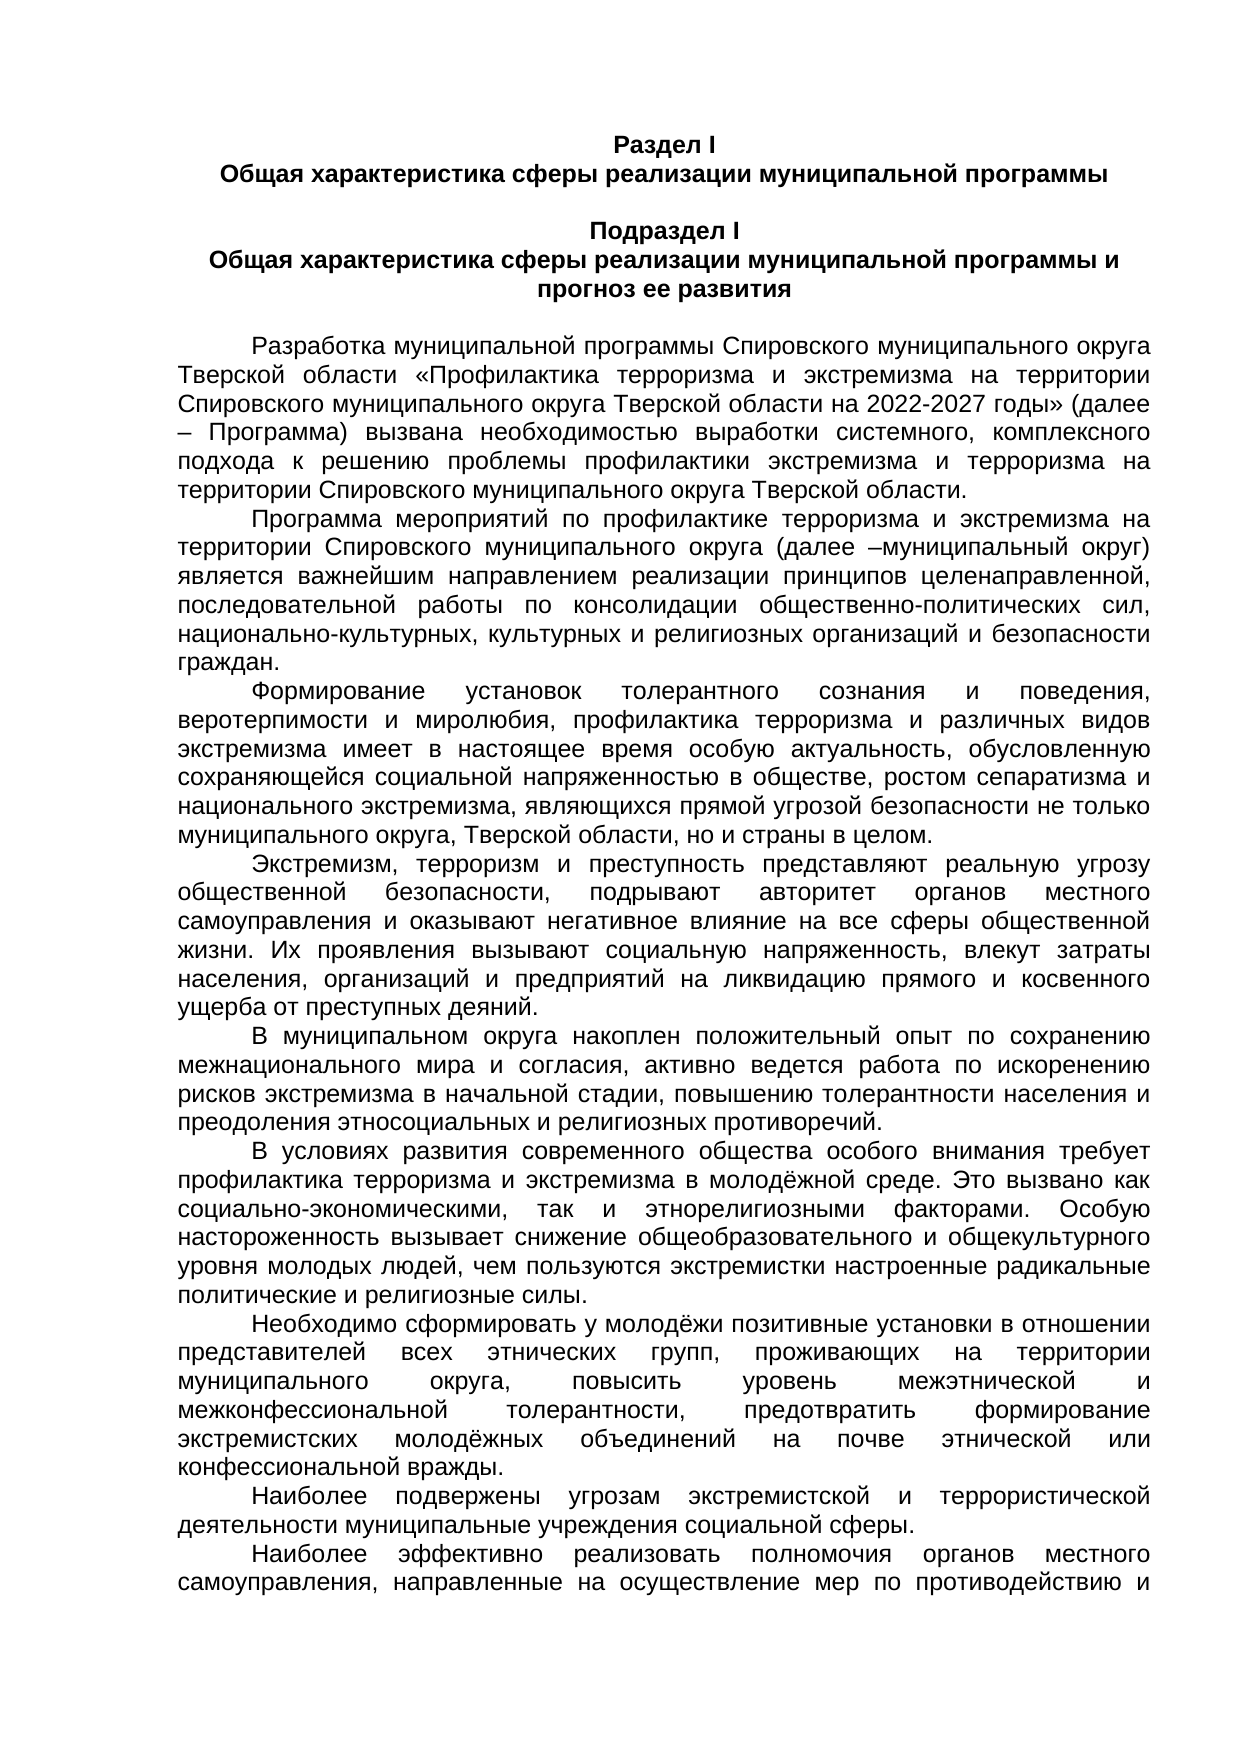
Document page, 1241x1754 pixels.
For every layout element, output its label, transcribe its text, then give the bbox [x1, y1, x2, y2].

text Подраздел I [177, 216, 1152, 245]
text В муниципальном округа накоплен положительный опыт по сохранению межнационального мира и согласия, активно ведется работа по искоренению рисков экстремизма в начальной стадии, повышению толерантности населения и преодоления этносоциальных и религиозных противоречий. [177, 1021, 1152, 1136]
text Формирование установок толерантного сознания и поведения, веротерпимости и миролюбия, профилактика терроризма и различных видов экстремизма имеет в настоящее время особую актуальность, обусловленную сохраняющейся социальной напряженностью в обществе, ростом сепаратизма и национального экстремизма, являющихся прямой угрозой безопасности не только муниципального округа, Тверской области, но и страны в целом. [177, 676, 1152, 849]
text Экстремизм, терроризм и преступность представляют реальную угрозу общественной безопасности, подрывают авторитет органов местного самоуправления и оказывают негативное влияние на все сферы общественной жизни. Их проявления вызывают социальную напряженность, влекут затраты населения, организаций и предприятий на ликвидацию прямого и косвенного ущерба от преступных деяний. [177, 849, 1152, 1021]
text Разработка муниципальной программы Спировского муниципального округа Тверской области «Профилактика терроризма и экстремизма на территории Спировского муниципального округа Тверской области на 2022-2027 годы» (далее – Программа) вызвана необходимостью выработки системного, комплексного подхода к решению проблемы профилактики экстремизма и терроризма на территории Спировского муниципального округа Тверской области. [177, 331, 1152, 504]
text Общая характеристика сферы реализации муниципальной программы и прогноз ее развития [177, 245, 1152, 302]
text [177, 1539, 1152, 1596]
text Наиболее подвержены угрозам экстремистской и террористической деятельности муниципальные учреждения социальной сферы. [177, 1481, 1152, 1539]
text Необходимо сформировать у молодёжи позитивные установки в отношении представителей всех этнических групп, проживающих на территории муниципального округа, повысить уровень межэтнической и межконфессиональной толерантности, предотвратить формирование экстремистских молодёжных объединений на почве этнической или конфессиональной вражды. [177, 1309, 1152, 1481]
text Общая характеристика сферы реализации муниципальной программы [177, 159, 1152, 187]
text Раздел I [177, 130, 1152, 159]
text В условиях развития современного общества особого внимания требует профилактика терроризма и экстремизма в молодёжной среде. Это вызвано как социально-экономическими, так и этнорелигиозными факторами. Особую настороженность вызывает снижение общеобразовательного и общекультурного уровня молодых людей, чем пользуются экстремистки настроенные радикальные политические и религиозные силы. [177, 1136, 1152, 1309]
text Программа мероприятий по профилактике терроризма и экстремизма на территории Спировского муниципального округа (далее –муниципальный округ) является важнейшим направлением реализации принципов целенаправленной, последовательной работы по консолидации общественно-политических сил, национально-культурных, культурных и религиозных организаций и безопасности граждан. [177, 504, 1152, 676]
